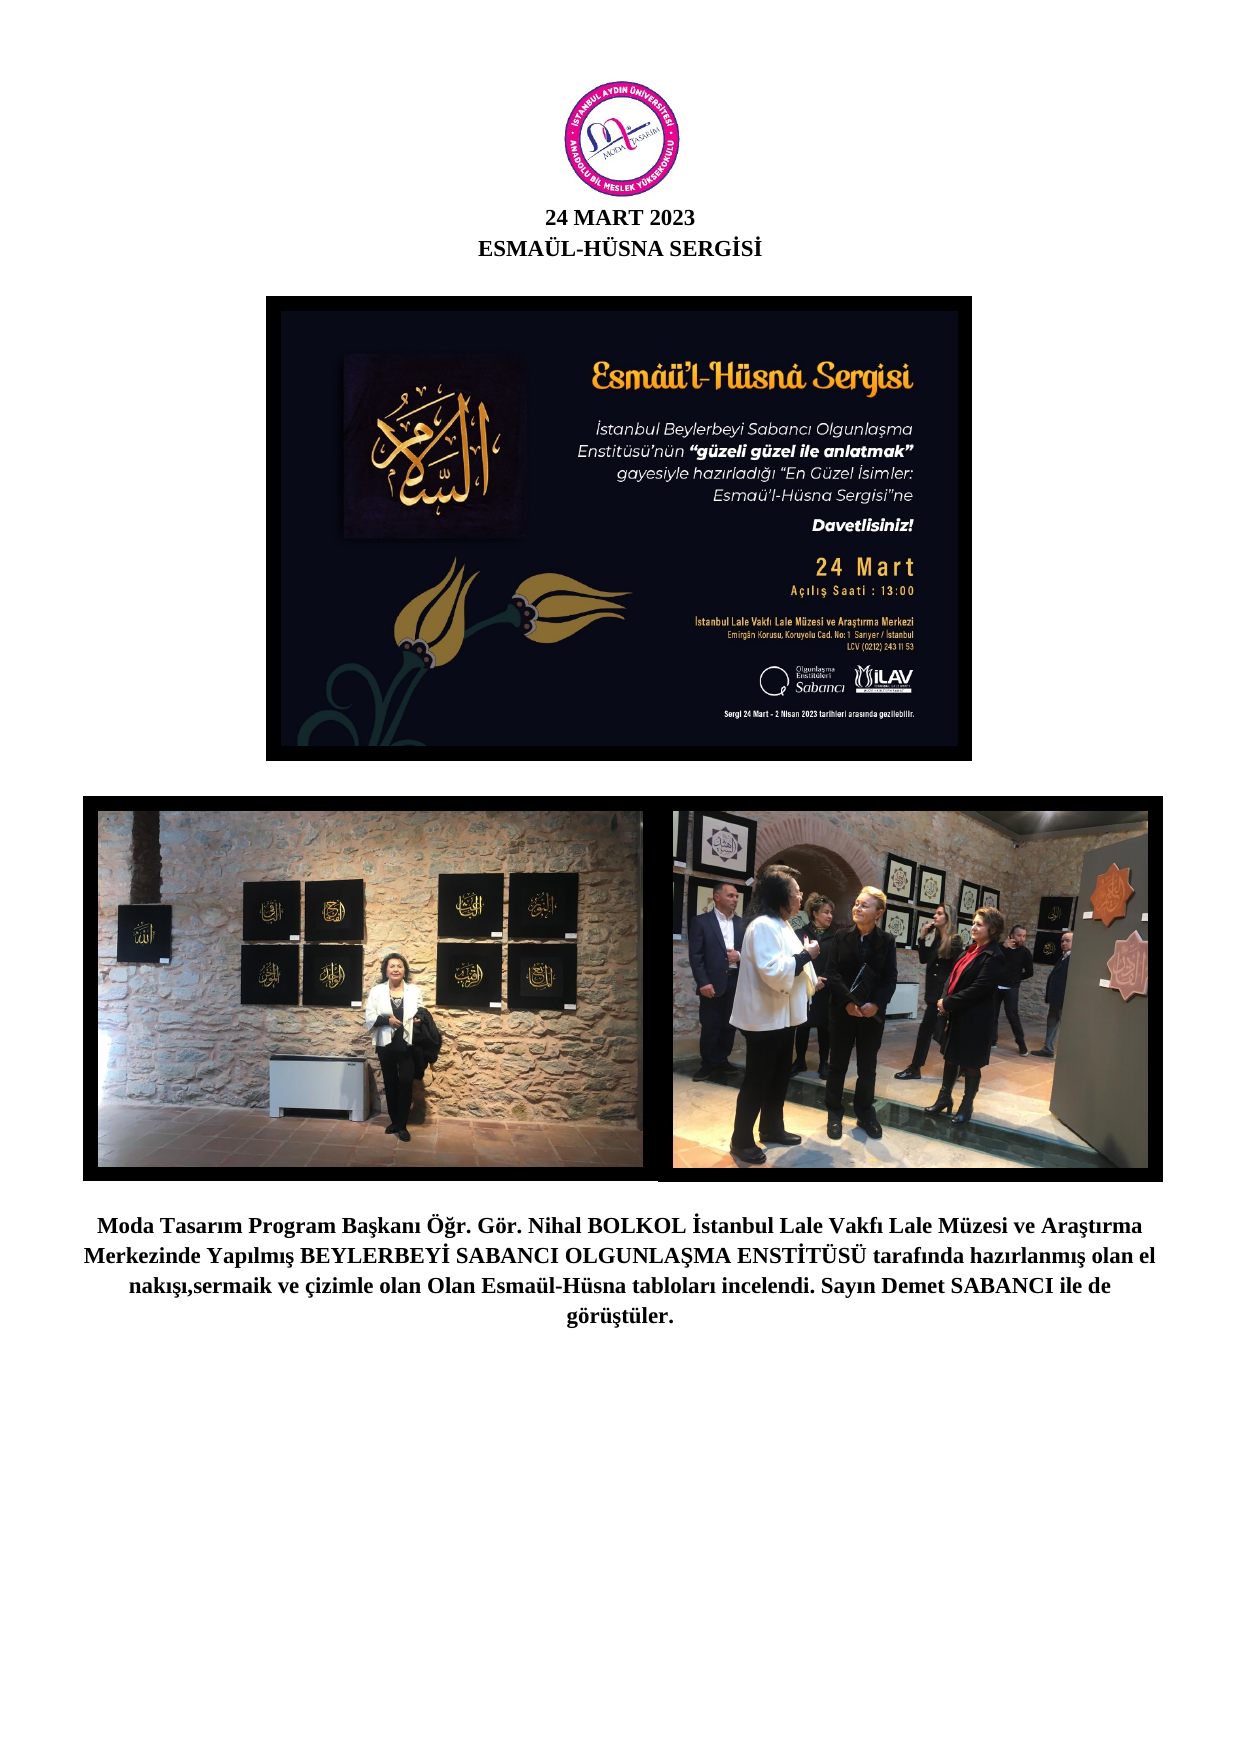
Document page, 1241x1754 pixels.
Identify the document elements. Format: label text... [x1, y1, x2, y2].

picture [281, 311, 958, 746]
picture [673, 811, 1148, 1168]
text Moda Tasarım Program Başkanı Öğr. Gör. Nihal BOLKOL İstanbul Lale Vakfı Lale Müzesi ve Araştırma Merkezinde Yapılmış BEYLERBEYİ SABANCI OLGUNLAŞMA ENSTİTÜSÜ tarafında hazırlanmış olan el nakışı,sermaik ve çizimle olan Olan Esmaül-Hüsna tabloları incelendi. Sayın Demet SABANCI ile de görüştüler. [75, 1212, 1165, 1329]
picture [553, 75, 687, 201]
text 24 MART 2023 [75, 204, 1165, 231]
text ESMAÜL-HÜSNA SERGİSİ [75, 235, 1165, 261]
picture [98, 811, 643, 1167]
